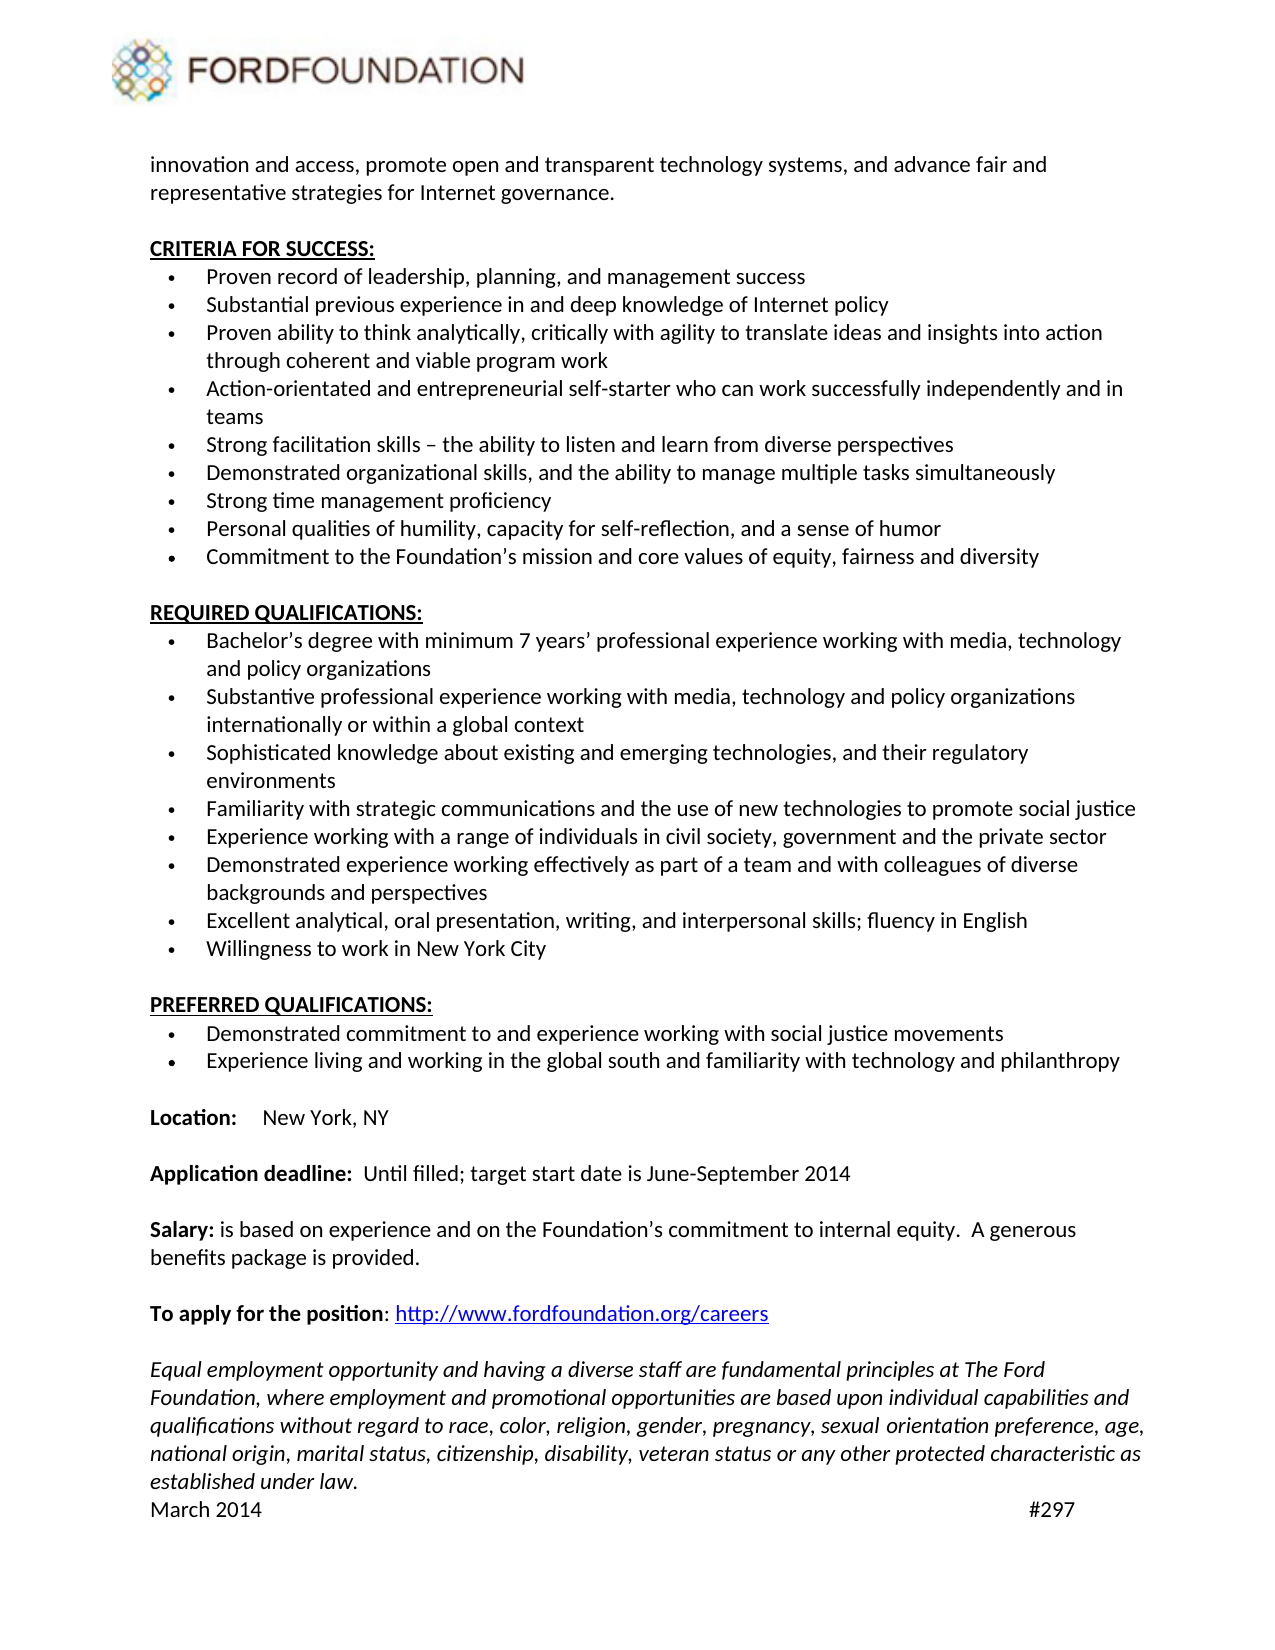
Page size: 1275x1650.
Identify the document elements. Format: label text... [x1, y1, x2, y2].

text To apply for the position: http://www.fordfoundation.org/careers [150, 1299, 1153, 1327]
text PREFERRED QUALIFICATIONS: [150, 991, 1153, 1019]
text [150, 150, 1153, 206]
text Application deadline: Until filled; target start date is June-September 2014 [150, 1159, 1153, 1187]
text Salary: is based on experience and on the Foundation’s commitment to internal equity. A generous benefits package is provided. [150, 1215, 1153, 1271]
list Personal qualities of humility, capacity for self-reflection, and a sense of humor [169, 514, 1153, 542]
list Proven record of leadership, planning, and management success [169, 262, 1153, 290]
list Substantial previous experience in and deep knowledge of Internet policy [169, 290, 1153, 318]
list Excellent analytical, oral presentation, writing, and interpersonal skills; fluency in English [169, 907, 1153, 934]
list Strong facilitation skills – the ability to listen and learn from diverse perspectives [169, 430, 1153, 458]
list Proven ability to think analytically, critically with agility to translate ideas and insights into action through coherent and viable program work [169, 318, 1153, 374]
list Strong time management proficiency [169, 486, 1153, 514]
text CRITERIA FOR SUCCESS: [150, 234, 1153, 262]
text March 2014 #297 [150, 1495, 1153, 1523]
list Action-orientated and entrepreneurial self-starter who can work successfully independently and in teams [169, 374, 1153, 430]
list Willingness to work in New York City [169, 934, 1153, 963]
list Demonstrated experience working effectively as part of a team and with colleagues of diverse backgrounds and perspectives [169, 851, 1153, 907]
list Familiarity with strategic communications and the use of new technologies to promote social justice [169, 794, 1153, 822]
list Demonstrated commitment to and experience working with social justice movements [169, 1019, 1153, 1047]
list Demonstrated organizational skills, and the ability to manage multiple tasks simultaneously [169, 458, 1153, 486]
text REQUIRED QUALIFICATIONS: [150, 598, 1153, 626]
list Experience working with a range of individuals in civil society, government and the private sector [169, 822, 1153, 851]
list Commitment to the Foundation’s mission and core values of equity, fairness and diversity [169, 542, 1153, 570]
list Sophisticated knowledge about existing and emerging technologies, and their regulatory environments [169, 738, 1153, 794]
list Bachelor’s degree with minimum 7 years’ professional experience working with media, technology and policy organizations [169, 626, 1153, 682]
text Equal employment opportunity and having a diverse staff are fundamental principles at The Ford Foundation, where employment and promotional opportunities are based upon individual capabilities and qualifications without regard to race, color, religion, gender, pregnancy, sexual orientation preference, age, national origin, marital status, citizenship, disability, veteran status or any other protected characteristic as established under law. [150, 1355, 1153, 1495]
text Location: New York, NY [150, 1103, 1153, 1131]
list Substantive professional experience working with media, technology and policy organizations internationally or within a global context [169, 682, 1153, 738]
list Experience living and working in the global south and familiarity with technology and philanthropy [169, 1047, 1153, 1075]
picture [110, 30, 526, 105]
